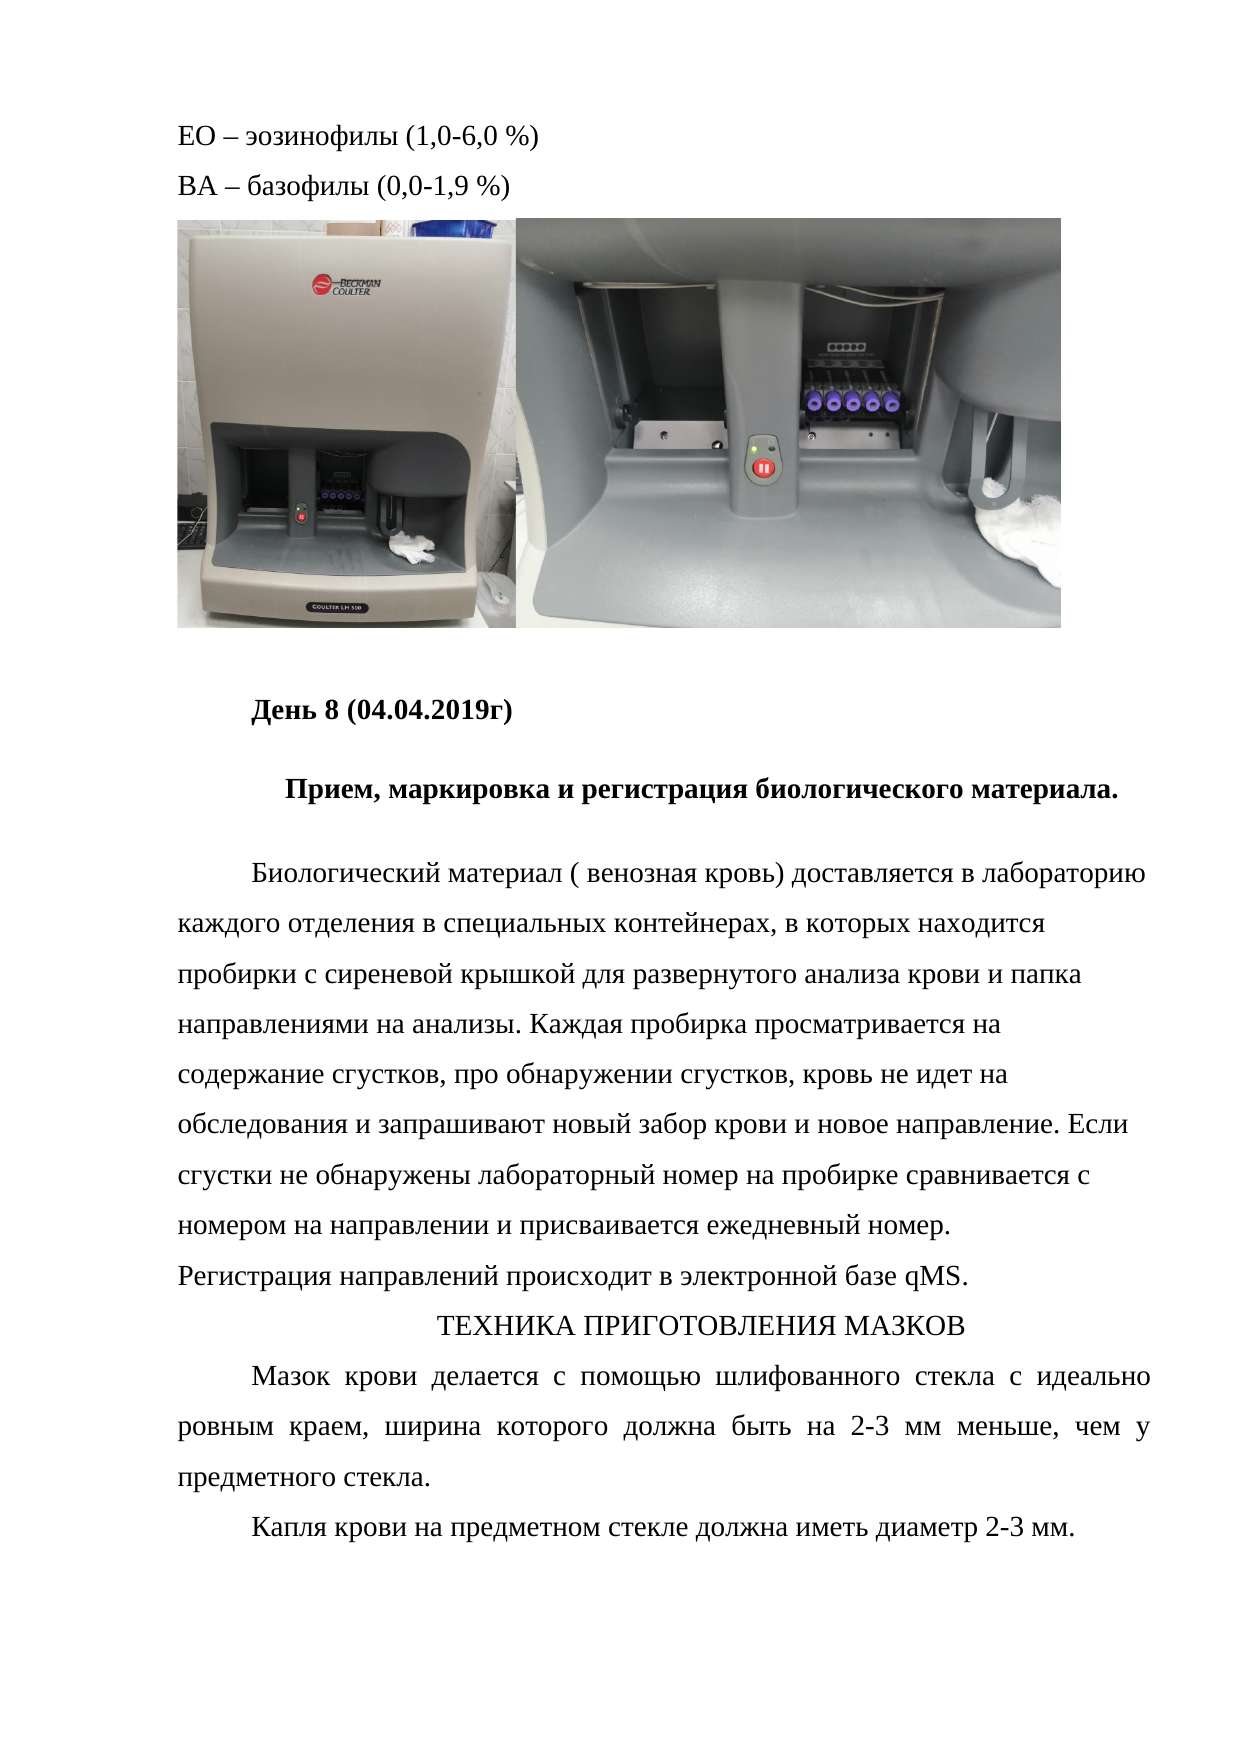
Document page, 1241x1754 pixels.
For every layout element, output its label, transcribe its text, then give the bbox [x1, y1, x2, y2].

text Мазок крови делается с помощью шлифованного стекла с идеально ровным краем, ширина которого должна быть на 2-3 мм меньше, чем у предметного стекла. [177, 1358, 1152, 1492]
picture [177, 218, 1061, 628]
list Прием, маркировка и регистрация биологического материала. [252, 771, 1152, 805]
text ТЕХНИКА ПРИГОТОВЛЕНИЯ МАЗКОВ [177, 1308, 1152, 1341]
list Регистрация направлений происходит в электронной базе qMS. [177, 1258, 1152, 1291]
text EO – эозинофилы (1,0-6,0 %) [177, 118, 1152, 152]
text Капля крови на предметном стекле должна иметь диаметр 2-3 мм. [177, 1509, 1152, 1543]
text BA – базофилы (0,0-1,9 %) [177, 168, 1152, 202]
list Биологический материал ( венозная кровь) доставляется в лабораторию каждого отделения в специальных контейнерах, в которых находится пробирки с сиреневой крышкой для развернутого анализа крови и папка направлениями на анализы. Каждая пробирка просматривается на содержание сгустков, про обнаружении сгустков, кровь не идет на обследования и запрашивают новый забор крови и новое направление. Если сгустки не обнаружены лабораторный номер на пробирке сравнивается с номером на направлении и присваивается ежедневный номер. [177, 855, 1152, 1241]
text День 8 (04.04.2019г) [177, 692, 1152, 725]
